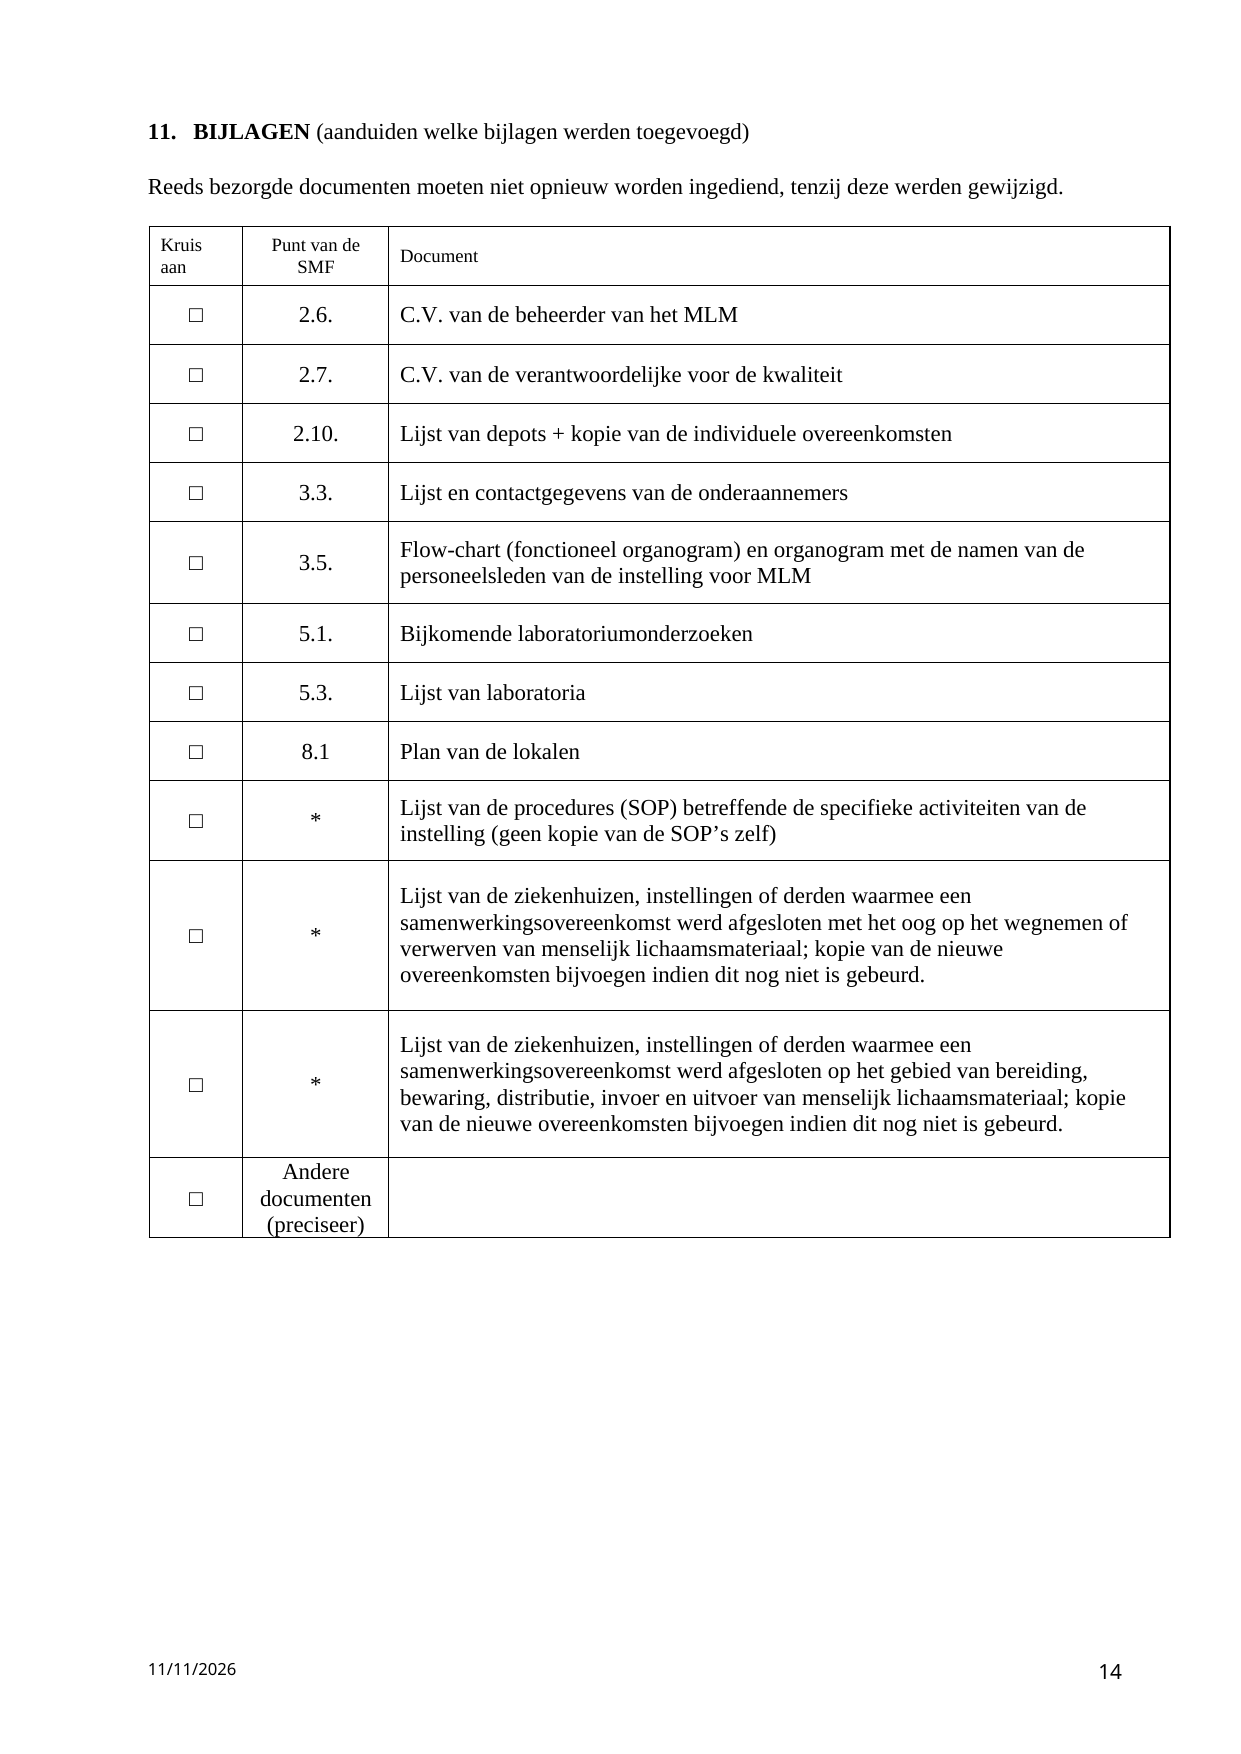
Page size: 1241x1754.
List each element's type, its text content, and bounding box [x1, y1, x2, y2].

table_cell □ [150, 522, 242, 603]
table_cell * [243, 861, 388, 1010]
table_cell 2.7. [243, 345, 388, 403]
table_header Kruis aan [150, 227, 242, 285]
table_cell 5.3. [243, 663, 388, 721]
table_cell [389, 1158, 1169, 1237]
table_cell Lijst van de ziekenhuizen, instellingen of derden waarmee een samenwerkingsovereenkomst werd afgesloten op het gebied van bereiding, bewaring, distributie, invoer en uitvoer van menselijk lichaamsmateriaal; kopie van de nieuwe overeenkomsten bijvoegen indien dit nog niet is gebeurd. [389, 1011, 1169, 1157]
table_cell □ [150, 604, 242, 662]
table_cell Plan van de lokalen [389, 722, 1169, 780]
table_cell Lijst van de procedures (SOP) betreffende de specifieke activiteiten van de instelling (geen kopie van de SOP’s zelf) [389, 781, 1169, 859]
table_cell Lijst en contactgegevens van de onderaannemers [389, 463, 1169, 521]
table_cell Bijkomende laboratoriumonderzoeken [389, 604, 1169, 662]
table_cell □ [150, 345, 242, 403]
table_cell Lijst van depots + kopie van de individuele overeenkomsten [389, 404, 1169, 462]
table_cell * [243, 1011, 388, 1157]
table_cell 2.6. [243, 286, 388, 344]
table_cell □ [150, 1158, 242, 1237]
table_header Document [389, 227, 1169, 285]
subtitle BIJLAGEN (aanduiden welke bijlagen werden toegevoegd) [148, 118, 1122, 144]
table_cell □ [150, 781, 242, 859]
table_cell Lijst van laboratoria [389, 663, 1169, 721]
table_header Punt van de SMF [243, 227, 388, 285]
table_cell Flow-chart (fonctioneel organogram) en organogram met de namen van de personeelsleden van de instelling voor MLM [389, 522, 1169, 603]
table_cell 2.10. [243, 404, 388, 462]
table_cell □ [150, 722, 242, 780]
table_cell Lijst van de ziekenhuizen, instellingen of derden waarmee een samenwerkingsovereenkomst werd afgesloten met het oog op het wegnemen of verwerven van menselijk lichaamsmateriaal; kopie van de nieuwe overeenkomsten bijvoegen indien dit nog niet is gebeurd. [389, 861, 1169, 1010]
table_cell 3.3. [243, 463, 388, 521]
table_cell 3.5. [243, 522, 388, 603]
table_cell □ [150, 463, 242, 521]
table_cell Andere documenten (preciseer) [243, 1158, 388, 1237]
table_cell □ [150, 404, 242, 462]
table_cell C.V. van de beheerder van het MLM [389, 286, 1169, 344]
table_cell 8.1 [243, 722, 388, 780]
table_cell □ [150, 663, 242, 721]
table_cell * [243, 781, 388, 859]
text Reeds bezorgde documenten moeten niet opnieuw worden ingediend, tenzij deze werden gewijzigd. [148, 173, 1122, 199]
table_cell □ [150, 861, 242, 1010]
table_cell C.V. van de verantwoordelijke voor de kwaliteit [389, 345, 1169, 403]
table_cell 5.1. [243, 604, 388, 662]
table_cell □ [150, 286, 242, 344]
table_cell □ [150, 1011, 242, 1157]
